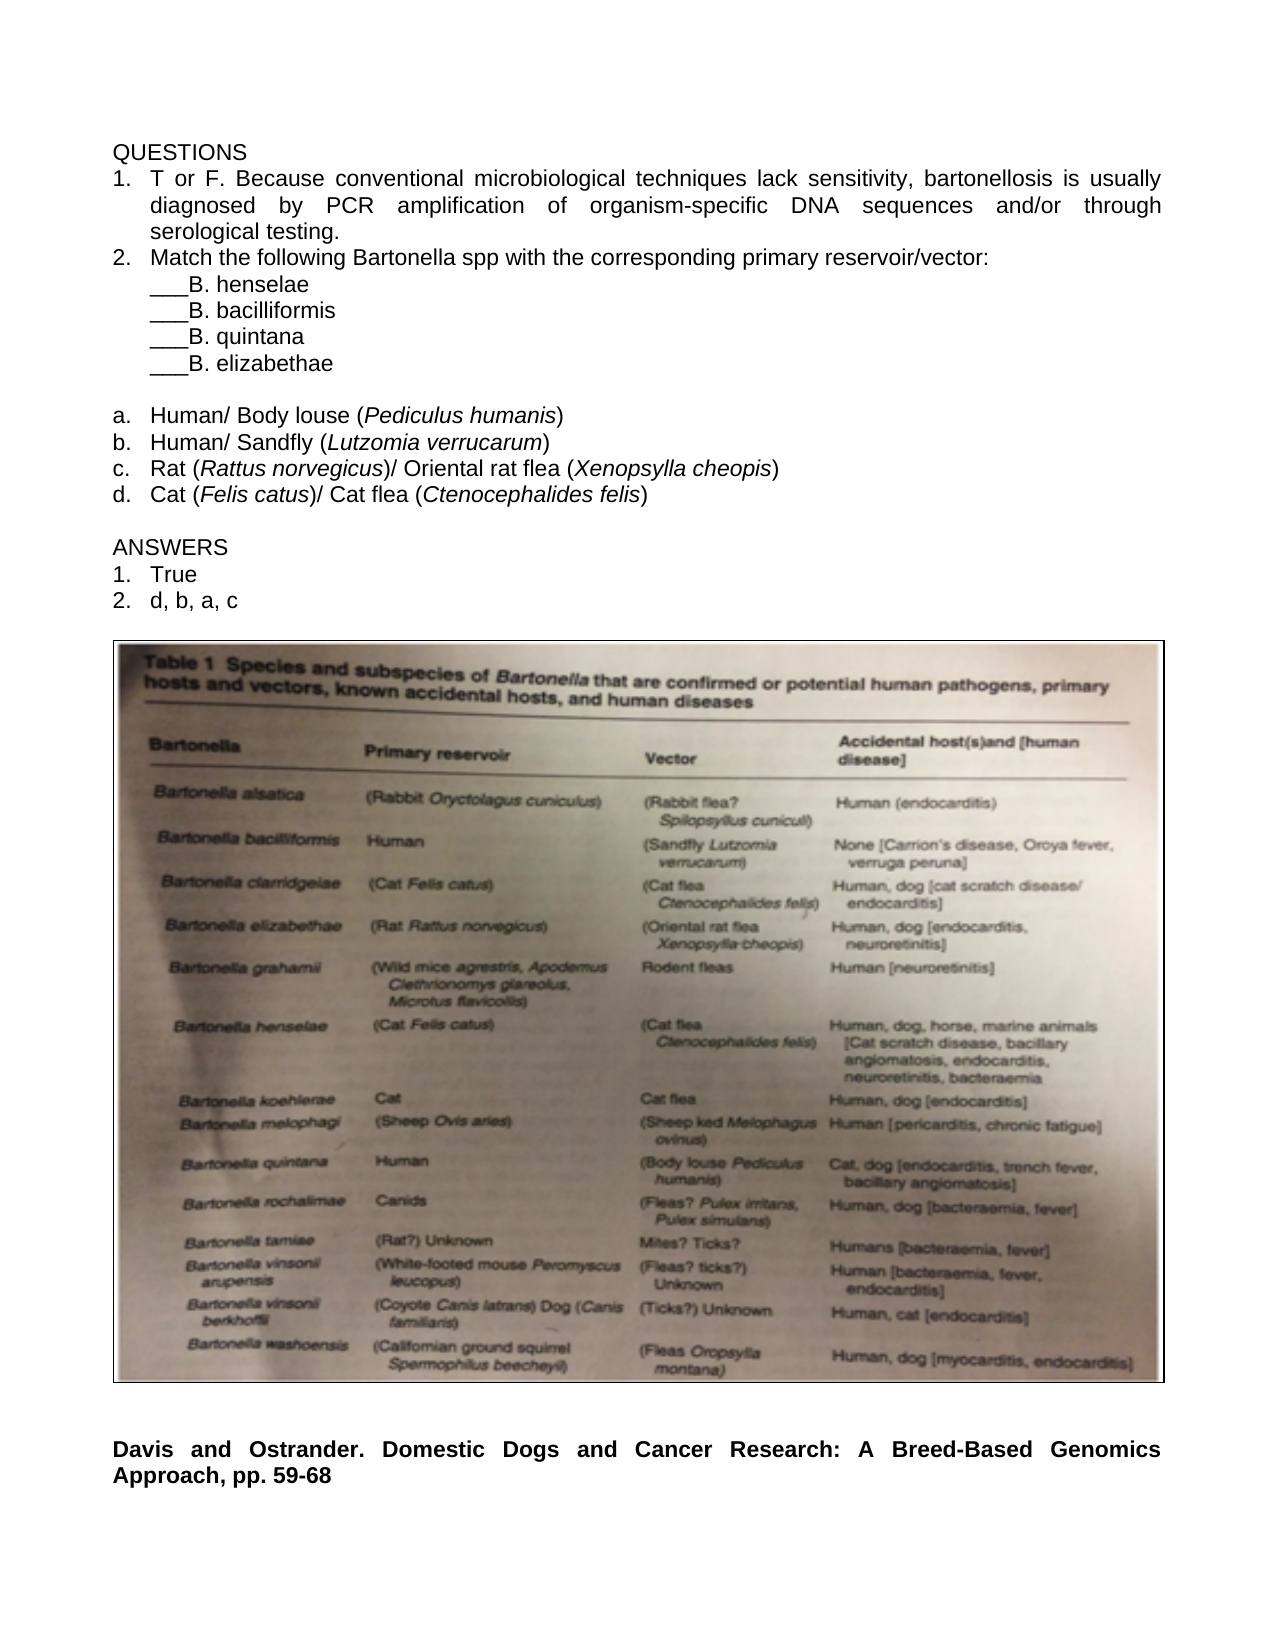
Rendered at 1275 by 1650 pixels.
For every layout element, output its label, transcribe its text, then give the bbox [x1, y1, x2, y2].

text a. Human/ Body louse (Pediculus humanis) [112, 402, 1162, 429]
text 2. d, b, a, c [112, 587, 1162, 613]
text ___B. quintana [112, 323, 1162, 350]
text b. Human/ Sandfly (Lutzomia verrucarum) [112, 429, 1162, 455]
text QUESTIONS [112, 139, 1162, 165]
text ___B. bacilliformis [112, 297, 1162, 323]
text ___B. henselae [112, 271, 1162, 297]
text ___B. elizabethae [112, 350, 1162, 376]
text 2. Match the following Bartonella spp with the corresponding primary reservoir/vector: [112, 244, 1162, 271]
text ANSWERS [112, 534, 1162, 561]
text c. Rat (Rattus norvegicus)/ Oriental rat flea (Xenopsylla cheopis) [112, 455, 1162, 481]
text Davis and Ostrander. Domestic Dogs and Cancer Research: A Breed-Based Genomics Approach, pp. 59-68 [112, 1436, 1162, 1489]
picture [114, 641, 1163, 1382]
text 1. True [112, 561, 1162, 587]
text 1. T or F. Because conventional microbiological techniques lack sensitivity, bartonellosis is usually diagnosed by PCR amplification of organism-specific DNA sequences and/or through serological testing. [112, 165, 1162, 244]
text d. Cat (Felis catus)/ Cat flea (Ctenocephalides felis) [112, 481, 1162, 508]
